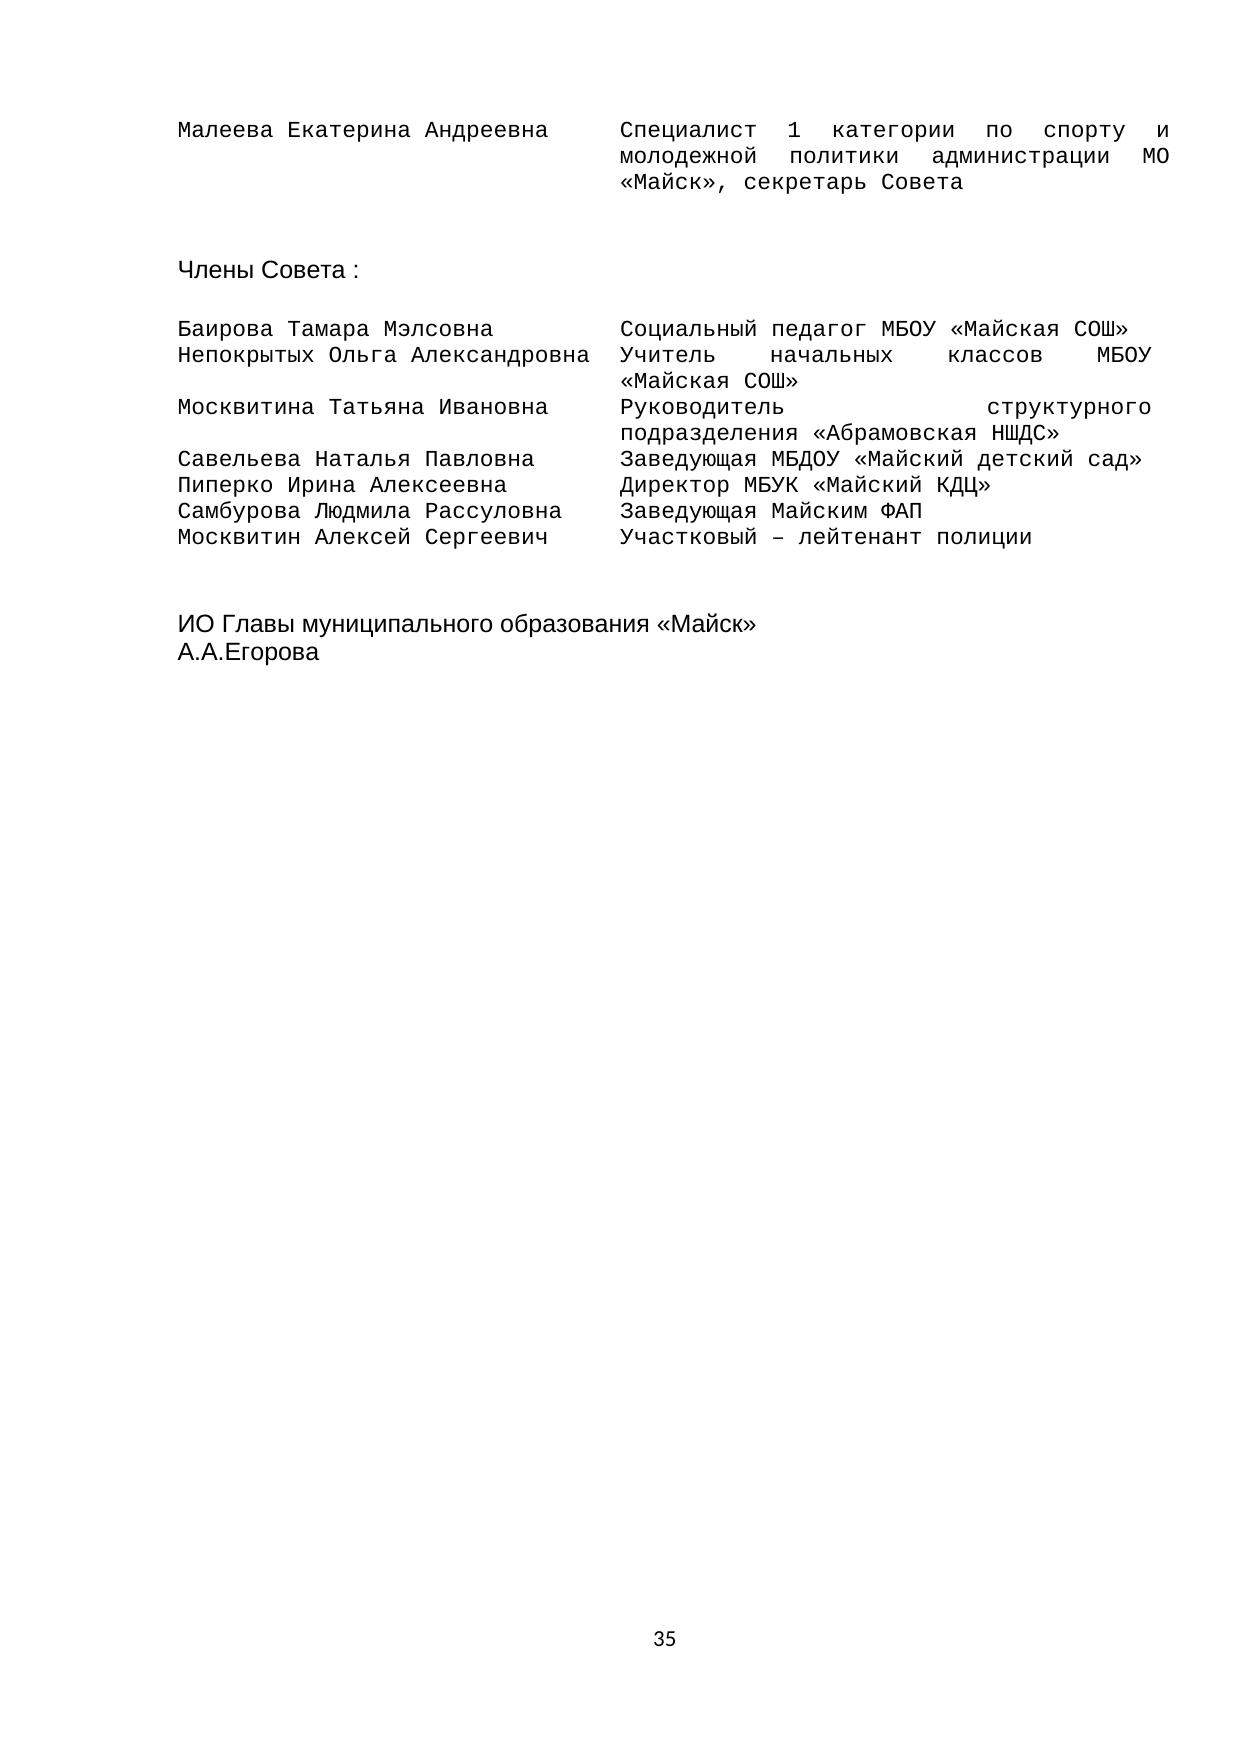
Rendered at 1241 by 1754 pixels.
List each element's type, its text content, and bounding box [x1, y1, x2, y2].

table_cell Москвитина Татьяна Ивановна [166, 396, 608, 447]
table_cell Руководитель структурного подразделения «Абрамовская НШДС» [609, 396, 1163, 447]
table_cell Заведующая Майским ФАП [609, 499, 1163, 525]
table_cell Малеева Екатерина Андреевна [166, 118, 608, 222]
table_header Баирова Тамара Мэлсовна [166, 318, 608, 344]
table_cell Участковый – лейтенант полиции [609, 525, 1163, 551]
table_cell Учитель начальных классов МБОУ «Майская СОШ» [609, 344, 1163, 396]
table_cell Савельева Наталья Павловна [166, 448, 608, 473]
table_cell Директор МБУК «Майский КДЦ» [609, 473, 1163, 499]
text Члены Совета : [177, 255, 1152, 284]
table_cell Специалист 1 категории по спорту и молодежной политики администрации МО «Майск», секретарь Совета [608, 118, 1181, 222]
table_cell Москвитин Алексей Сергеевич [166, 525, 608, 551]
table_cell Самбурова Людмила Рассуловна [166, 499, 608, 525]
text А.А.Егорова [177, 637, 1152, 666]
text ИО Главы муниципального образования «Майск» [177, 609, 1152, 637]
table_cell Пиперко Ирина Алексеевна [166, 473, 608, 499]
table_header Социальный педагог МБОУ «Майская СОШ» [609, 318, 1163, 344]
table_cell Заведующая МБДОУ «Майский детский сад» [609, 448, 1163, 473]
table_cell Непокрытых Ольга Александровна [166, 344, 608, 396]
